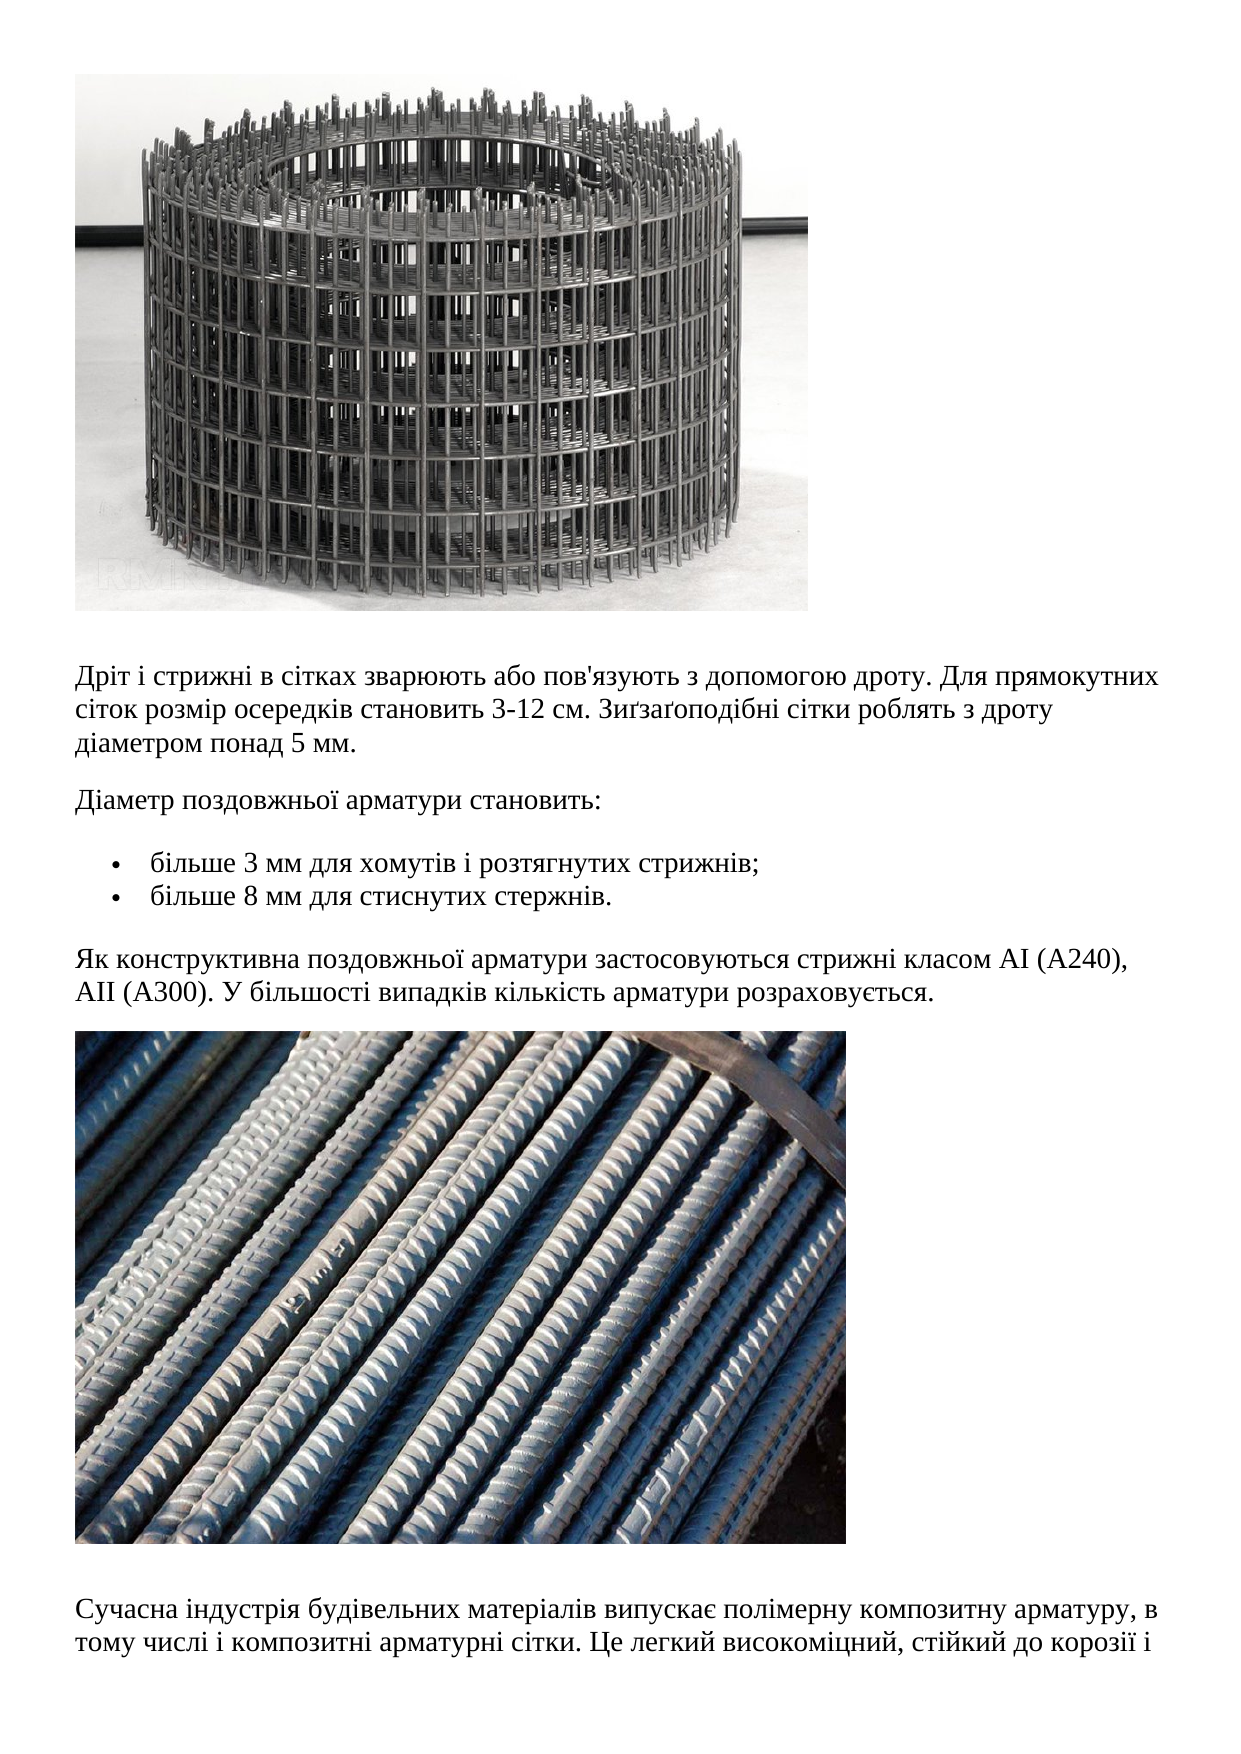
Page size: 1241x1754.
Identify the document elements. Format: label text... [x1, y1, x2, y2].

text Дріт і стрижні в сітках зварюють або пов'язують з допомогою дроту. Для прямокутних сіток розмір осередків становить 3-12 см. Зиґзаґоподібні сітки роблять з дроту діаметром понад 5 мм. [75, 658, 1165, 758]
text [75, 1591, 1165, 1658]
picture [75, 74, 808, 611]
text Як конструктивна поздовжньої арматури застосовуються стрижні класом АI (А240), AII (А300). У більшості випадків кількість арматури розраховується. [75, 941, 1165, 1008]
picture [75, 1031, 846, 1544]
list більше 8 мм для стиснутих стержнів. [112, 878, 1165, 912]
text Діаметр поздовжньої арматури становить: [75, 782, 1165, 816]
list більше 3 мм для хомутів і розтягнутих стрижнів; [112, 845, 1165, 878]
